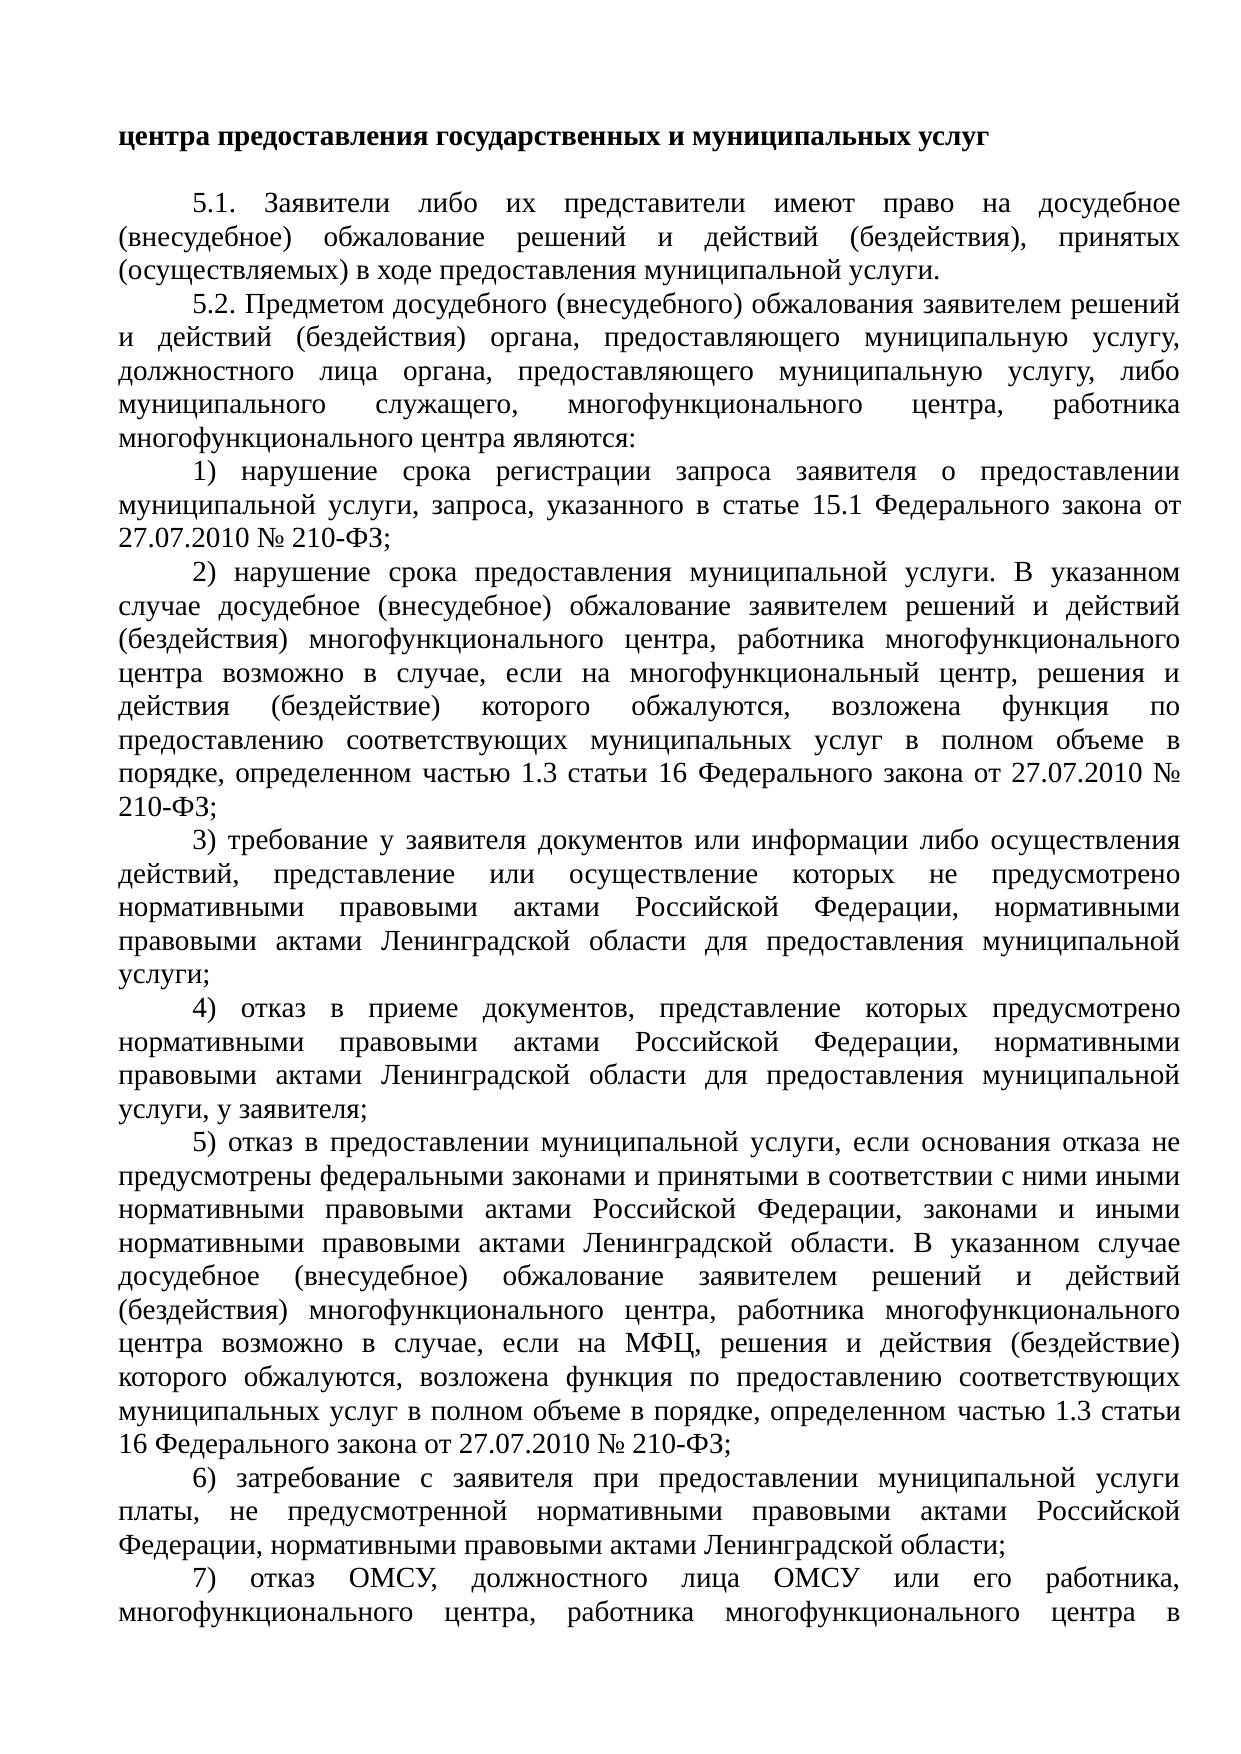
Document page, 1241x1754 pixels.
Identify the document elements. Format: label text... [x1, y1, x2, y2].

text 5.1. Заявители либо их представители имеют право на досудебное (внесудебное) обжалование решений и действий (бездействия), принятых (осуществляемых) в ходе предоставления муниципальной услуги. [118, 185, 1181, 286]
text 4) отказ в приеме документов, представление которых предусмотрено нормативными правовыми актами Российской Федерации, нормативными правовыми актами Ленинградской области для предоставления муниципальной услуги, у заявителя; [118, 990, 1181, 1124]
text 5.2. Предметом досудебного (внесудебного) обжалования заявителем решений и действий (бездействия) органа, предоставляющего муниципальную услугу, должностного лица органа, предоставляющего муниципальную услугу, либо муниципального служащего, многофункционального центра, работника многофункционального центра являются: [118, 286, 1181, 453]
text 3) требование у заявителя документов или информации либо осуществления действий, представление или осуществление которых не предусмотрено нормативными правовыми актами Российской Федерации, нормативными правовыми актами Ленинградской области для предоставления муниципальной услуги; [118, 822, 1181, 990]
text 5) отказ в предоставлении муниципальной услуги, если основания отказа не предусмотрены федеральными законами и принятыми в соответствии с ними иными нормативными правовыми актами Российской Федерации, законами и иными нормативными правовыми актами Ленинградской области. В указанном случае досудебное (внесудебное) обжалование заявителем решений и действий (бездействия) многофункционального центра, работника многофункционального центра возможно в случае, если на МФЦ, решения и действия (бездействие) которого обжалуются, возложена функция по предоставлению соответствующих муниципальных услуг в полном объеме в порядке, определенном частью 1.3 статьи 16 Федерального закона от 27.07.2010 № 210-ФЗ; [118, 1124, 1181, 1460]
text 2) нарушение срока предоставления муниципальной услуги. В указанном случае досудебное (внесудебное) обжалование заявителем решений и действий (бездействия) многофункционального центра, работника многофункционального центра возможно в случае, если на многофункциональный центр, решения и действия (бездействие) которого обжалуются, возложена функция по предоставлению соответствующих муниципальных услуг в полном объеме в порядке, определенном частью 1.3 статьи 16 Федерального закона от 27.07.2010 № 210-ФЗ; [118, 554, 1181, 822]
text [118, 118, 1181, 152]
text 1) нарушение срока регистрации запроса заявителя о предоставлении муниципальной услуги, запроса, указанного в статье 15.1 Федерального закона от 27.07.2010 № 210-ФЗ; [118, 453, 1181, 554]
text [118, 1560, 1181, 1627]
text 6) затребование с заявителя при предоставлении муниципальной услуги платы, не предусмотренной нормативными правовыми актами Российской Федерации, нормативными правовыми актами Ленинградской области; [118, 1460, 1181, 1560]
